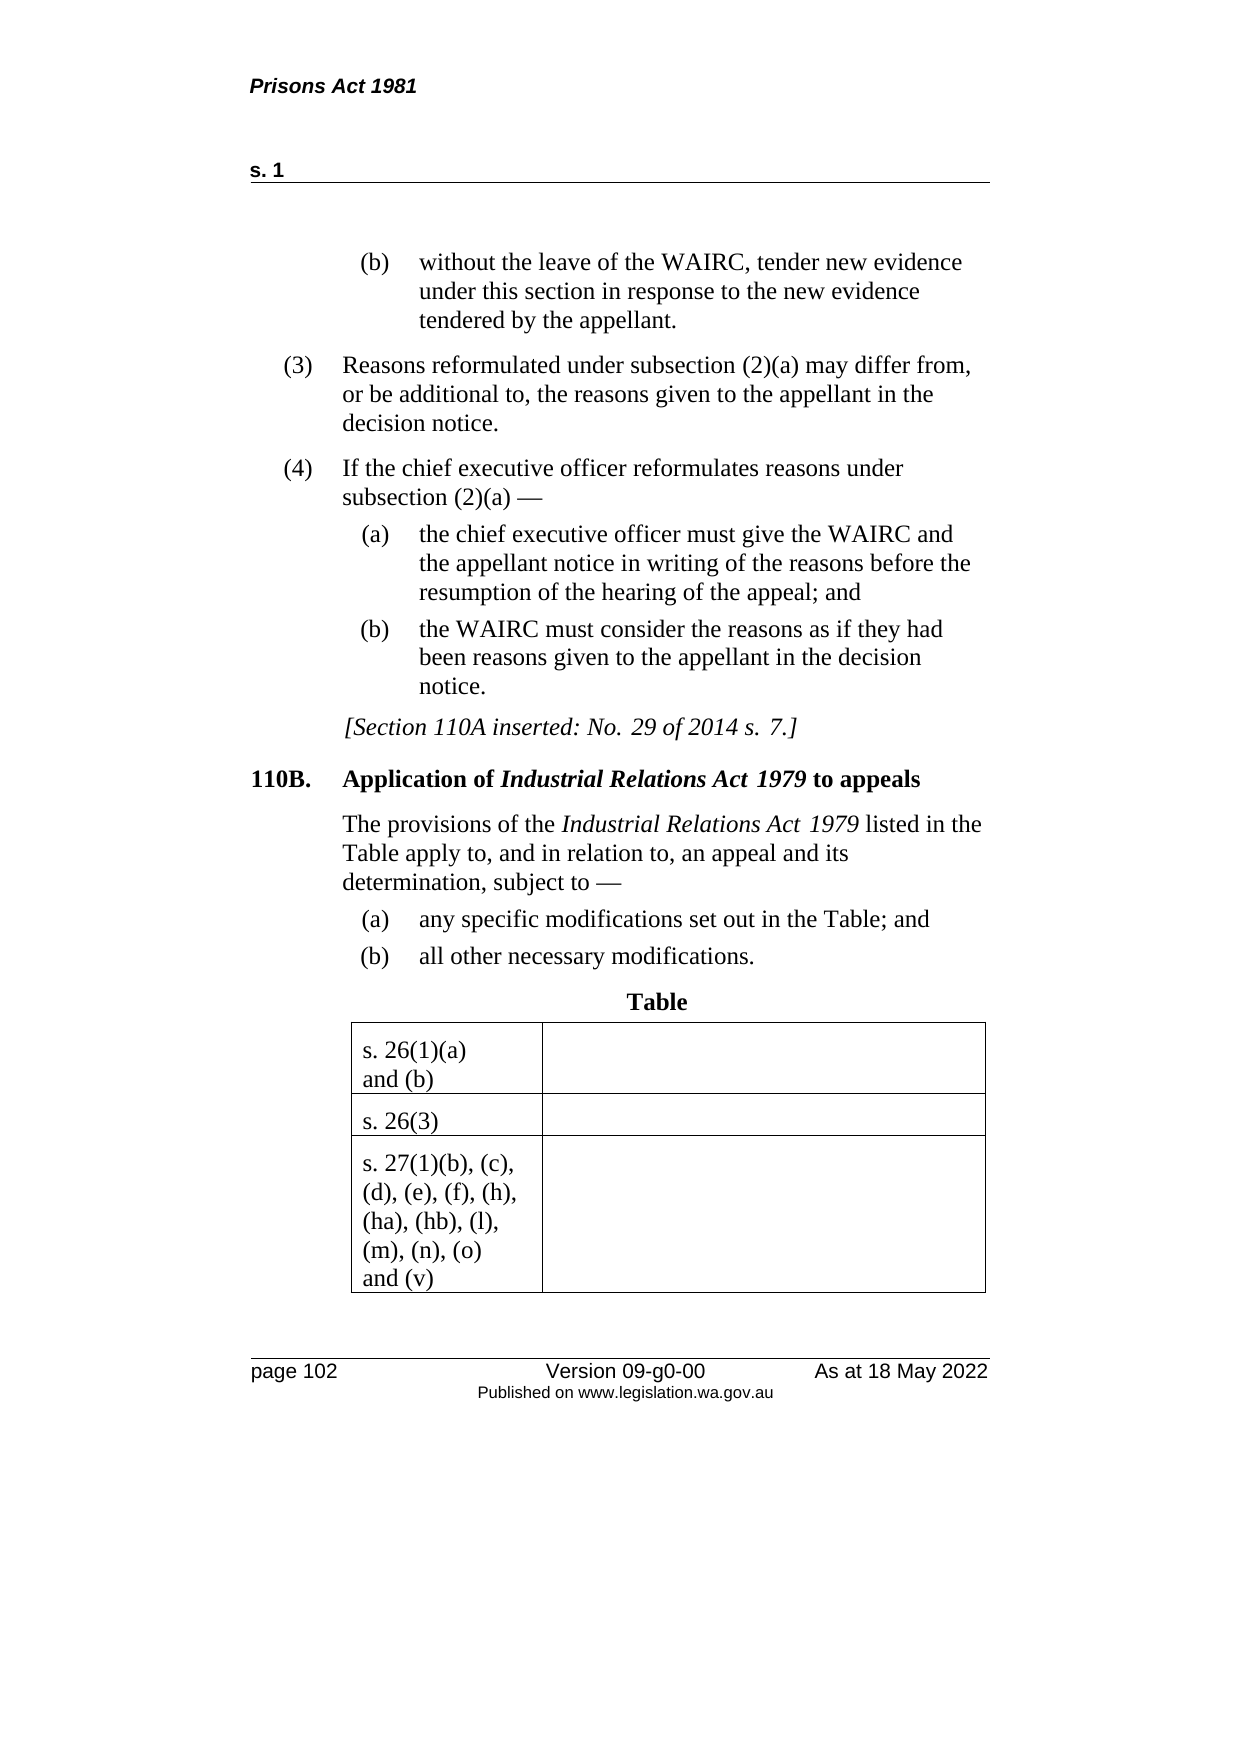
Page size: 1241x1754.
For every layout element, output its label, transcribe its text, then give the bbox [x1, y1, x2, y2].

table_header s. 26(1)(a) and (b) [352, 1023, 542, 1093]
text (a) any specific modifications set out in the Table; and [251, 904, 990, 933]
text The provisions of the Industrial Relations Act 1979 listed in the Table apply to, and in relation to, an appeal and its determination, subject to — [251, 809, 990, 896]
text [Section 110A inserted: No. 29 of 2014 s. 7.] [251, 712, 990, 741]
text (b) all other necessary modifications. [251, 941, 990, 970]
text (b) the WAIRC must consider the reasons as if they had been reasons given to the appellant in the decision notice. [251, 614, 990, 700]
subtitle Table [339, 987, 975, 1015]
text (4) If the chief executive officer reformulates reasons under subsection (2)(a) — [251, 453, 990, 511]
table_cell s. 26(3) [352, 1094, 542, 1135]
text (3) Reasons reformulated under subsection (2)(a) may differ from, or be additional to, the reasons given to the appellant in the decision notice. [251, 350, 990, 437]
subtitle 110B. Application of Industrial Relations Act 1979 to appeals [251, 764, 990, 793]
table_cell s. 27(1)(b), (c), (d), (e), (f), (h), (ha), (hb), (l), (m), (n), (o) and (v) [352, 1136, 542, 1292]
table_cell [543, 1094, 985, 1135]
text (a) the chief executive officer must give the WAIRC and the appellant notice in writing of the reasons before the resumption of the hearing of the appeal; and [251, 519, 990, 605]
table_cell [543, 1136, 985, 1292]
text (b) without the leave of the WAIRC, tender new evidence under this section in response to the new evidence tendered by the appellant. [251, 247, 990, 334]
table_header [543, 1023, 985, 1093]
